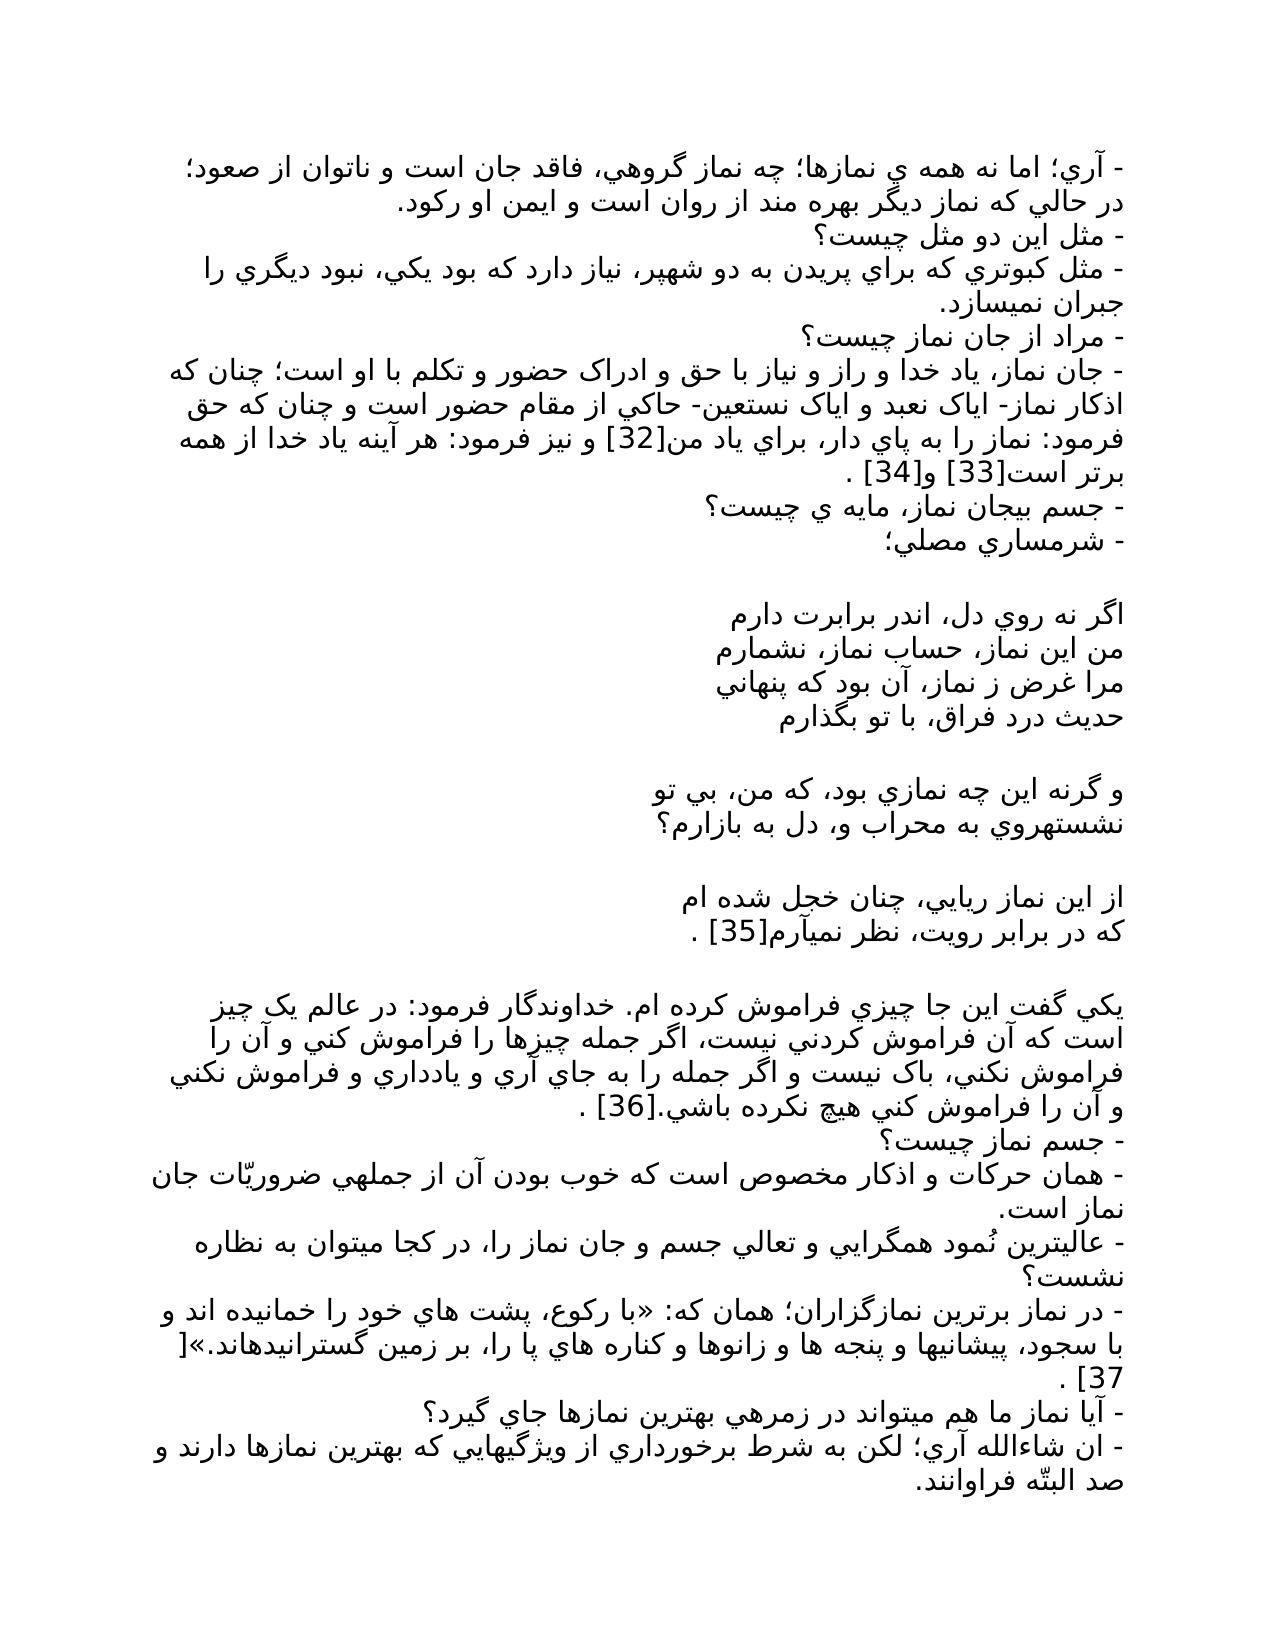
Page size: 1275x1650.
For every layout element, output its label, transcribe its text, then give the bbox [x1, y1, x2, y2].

text - جان نماز، ياد خدا و راز و نياز با حق و ادراک حضور و تکلم با او است؛ چنان که اذکار نماز- اياک نعبد و اياک نستعين- حاکي از مقام حضور است و چنان که حق فرمود: نماز را به پاي دار، براي ياد من[32] و نيز فرمود: هر آينه ياد خدا از همه برتر است[33] و[34] . [150, 354, 1125, 489]
text - آري؛ اما نه همه ي نمازها؛ چه نماز گروهي، فاقد جان است و ناتوان از صعود؛ در حالي که نماز ديگر بهره مند از روان است و ايمن او رکود. [150, 150, 1125, 218]
text يکي گفت اين جا چيزي فراموش کرده ام. خداوندگار فرمود: در عالم يک چيز است که آن فراموش کردني نيست، اگر جمله چيزها را فراموش کني و آن را فراموش نکني، باک نيست و اگر جمله را به جاي آري و يادداري و فراموش نکني و آن را فراموش کني هيچ نکرده باشي.[36] . [150, 988, 1125, 1124]
text نشسته‏روي ‏به محراب و، دل به بازارم؟ [150, 807, 1125, 841]
text - در نماز برترين نمازگزاران؛ همان که: «با رکوع، پشت هاي خود را خمانيده اند و با سجود، پيشانيها و پنجه ها و زانوها و کناره هاي پا را، بر زمين گسترانيده‏اند.»[37] . [150, 1293, 1125, 1395]
text حديث درد فراق، با تو بگذارم [150, 699, 1125, 733]
text مرا غرض ز نماز، آن بود که پنهاني [150, 665, 1125, 699]
text - مراد از جان نماز چيست؟ [150, 320, 1125, 354]
text - ان شاءالله آري؛ لکن به شرط برخورداري از ويژگي‏هايي که بهترين نمازها دارند و صد البتّه فراوانند. [150, 1429, 1125, 1497]
text من اين نماز، حساب نماز، نشمارم [150, 631, 1125, 665]
text - جسم بي‏جان نماز، مايه ي چيست؟ [150, 489, 1125, 523]
text - شرمساري مصلي؛ [150, 523, 1125, 557]
text - مثل کبوتري که براي پريدن به دو شهپر، نياز دارد که بود يکي، نبود ديگري را جبران نمي‏سازد. [150, 252, 1125, 320]
text - جسم نماز چيست؟ [150, 1124, 1125, 1158]
text اگر نه روي دل، اندر برابرت دارم [150, 597, 1125, 631]
text - عالي‏ترين نُمود همگرايي و تعالي جسم و جان نماز را، در کجا مي‏توان به نظاره نشست؟ [150, 1226, 1125, 1293]
text که در برابر رويت، نظر نمي‏آرم[35] . [150, 914, 1125, 948]
text و گرنه اين ‏چه ‏نمازي بود، که من، بي ‏تو [150, 773, 1125, 807]
text - مثل اين دو مثل چيست؟ [150, 218, 1125, 252]
text از اين نماز ريايي، چنان خجل شده ام [150, 880, 1125, 914]
text - آيا نماز ما هم مي‏تواند در زمره‏ي بهترين نمازها جاي گيرد؟ [150, 1395, 1125, 1429]
text - همان حرکات و اذکار مخصوص است که خوب بودن آن از جمله‏ي ضروريّات جان نماز است. [150, 1158, 1125, 1226]
